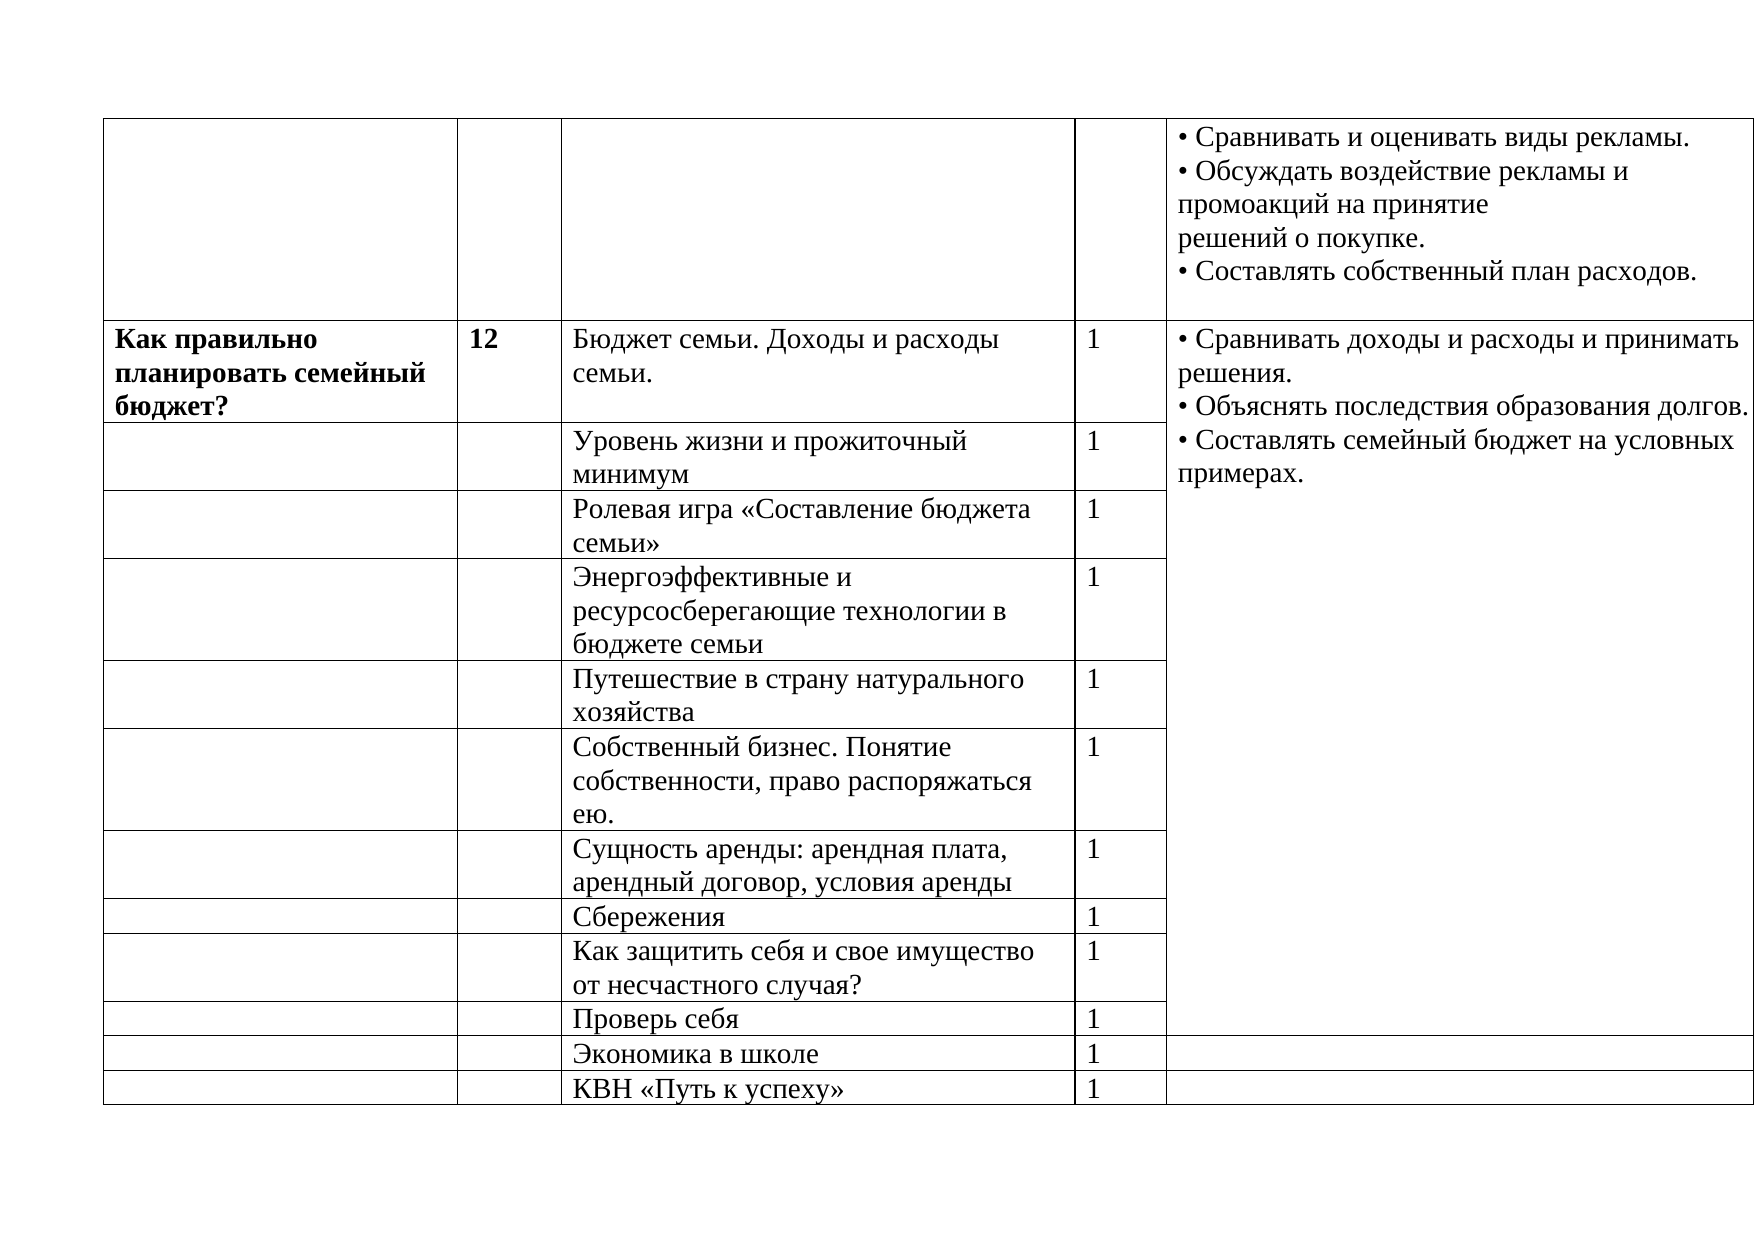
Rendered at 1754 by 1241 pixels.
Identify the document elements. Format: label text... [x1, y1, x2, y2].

table_cell [458, 1071, 561, 1104]
table_cell 12 [458, 321, 561, 422]
table_cell Путешествие в страну натурального хозяйства [562, 661, 1074, 728]
table_cell Как правильно планировать семейный бюджет? [104, 321, 457, 422]
table_cell 1 [1076, 729, 1166, 830]
table_cell [458, 559, 561, 660]
table_cell [458, 423, 561, 490]
table_cell [458, 661, 561, 728]
table_cell 1 [1076, 1071, 1166, 1104]
table_cell Сущность аренды: арендная плата, арендный договор, условия аренды [562, 831, 1074, 898]
table_cell КВН «Путь к успеху» [562, 1071, 1074, 1104]
table_cell Ролевая игра «Составление бюджета семьи» [660, 491, 1074, 558]
table_cell Энергоэффективные и ресурсосберегающие технологии в бюджете семьи [763, 559, 1074, 660]
table_cell 1 [1076, 423, 1166, 490]
table_cell [104, 661, 457, 728]
table_cell Бюджет семьи. Доходы и расходы семьи. [562, 321, 1074, 422]
table_cell 1 [1076, 119, 1166, 320]
table_cell Как защитить себя и свое имущество от несчастного случая? [562, 934, 1074, 1001]
table_cell [104, 831, 457, 898]
table_cell 1 [1076, 491, 1166, 558]
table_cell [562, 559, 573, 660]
table_cell Экономика в школе [562, 1036, 1074, 1070]
table_cell [458, 1036, 561, 1070]
table_cell 1 [1076, 661, 1166, 728]
table_cell [458, 899, 561, 932]
table_cell [104, 559, 457, 660]
table_cell 1 [1076, 321, 1166, 422]
table_cell [458, 1002, 561, 1035]
table_cell [104, 729, 457, 830]
table_cell [104, 1071, 457, 1104]
table_cell [104, 491, 457, 558]
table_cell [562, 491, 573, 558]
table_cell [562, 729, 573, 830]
table_cell [104, 1002, 457, 1035]
table_cell 1 [1076, 934, 1166, 1001]
table_cell 1 [1076, 1036, 1166, 1070]
table_cell [458, 831, 561, 898]
table_cell Сбережения [562, 899, 1074, 932]
table_cell 1 [1076, 899, 1166, 932]
table_cell [458, 119, 561, 320]
table_cell Уровень жизни и прожиточный минимум [689, 423, 1074, 490]
table_cell [458, 491, 561, 558]
table_cell [104, 119, 457, 320]
table_cell [104, 934, 457, 1001]
table_cell Проверь себя [562, 1002, 1074, 1035]
table_cell [104, 423, 457, 490]
table_cell • Сравнивать доходы и расходы и принимать решения. • Объяснять последствия образования долгов. • Составлять семейный бюджет на условных примерах. [1167, 321, 1753, 1035]
table_cell [1167, 1071, 1753, 1104]
table_cell [104, 899, 457, 932]
table_cell 1 [1076, 831, 1166, 898]
table_cell 1 [1076, 1002, 1166, 1035]
table_cell [458, 729, 561, 830]
table_cell [104, 1036, 457, 1070]
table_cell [562, 119, 1074, 320]
table_cell 1 [1076, 559, 1166, 660]
table_cell [458, 934, 561, 1001]
table_cell Собственный бизнес. Понятие собственности, право распоряжаться ею. [614, 729, 1074, 830]
table_cell [1167, 1036, 1753, 1070]
